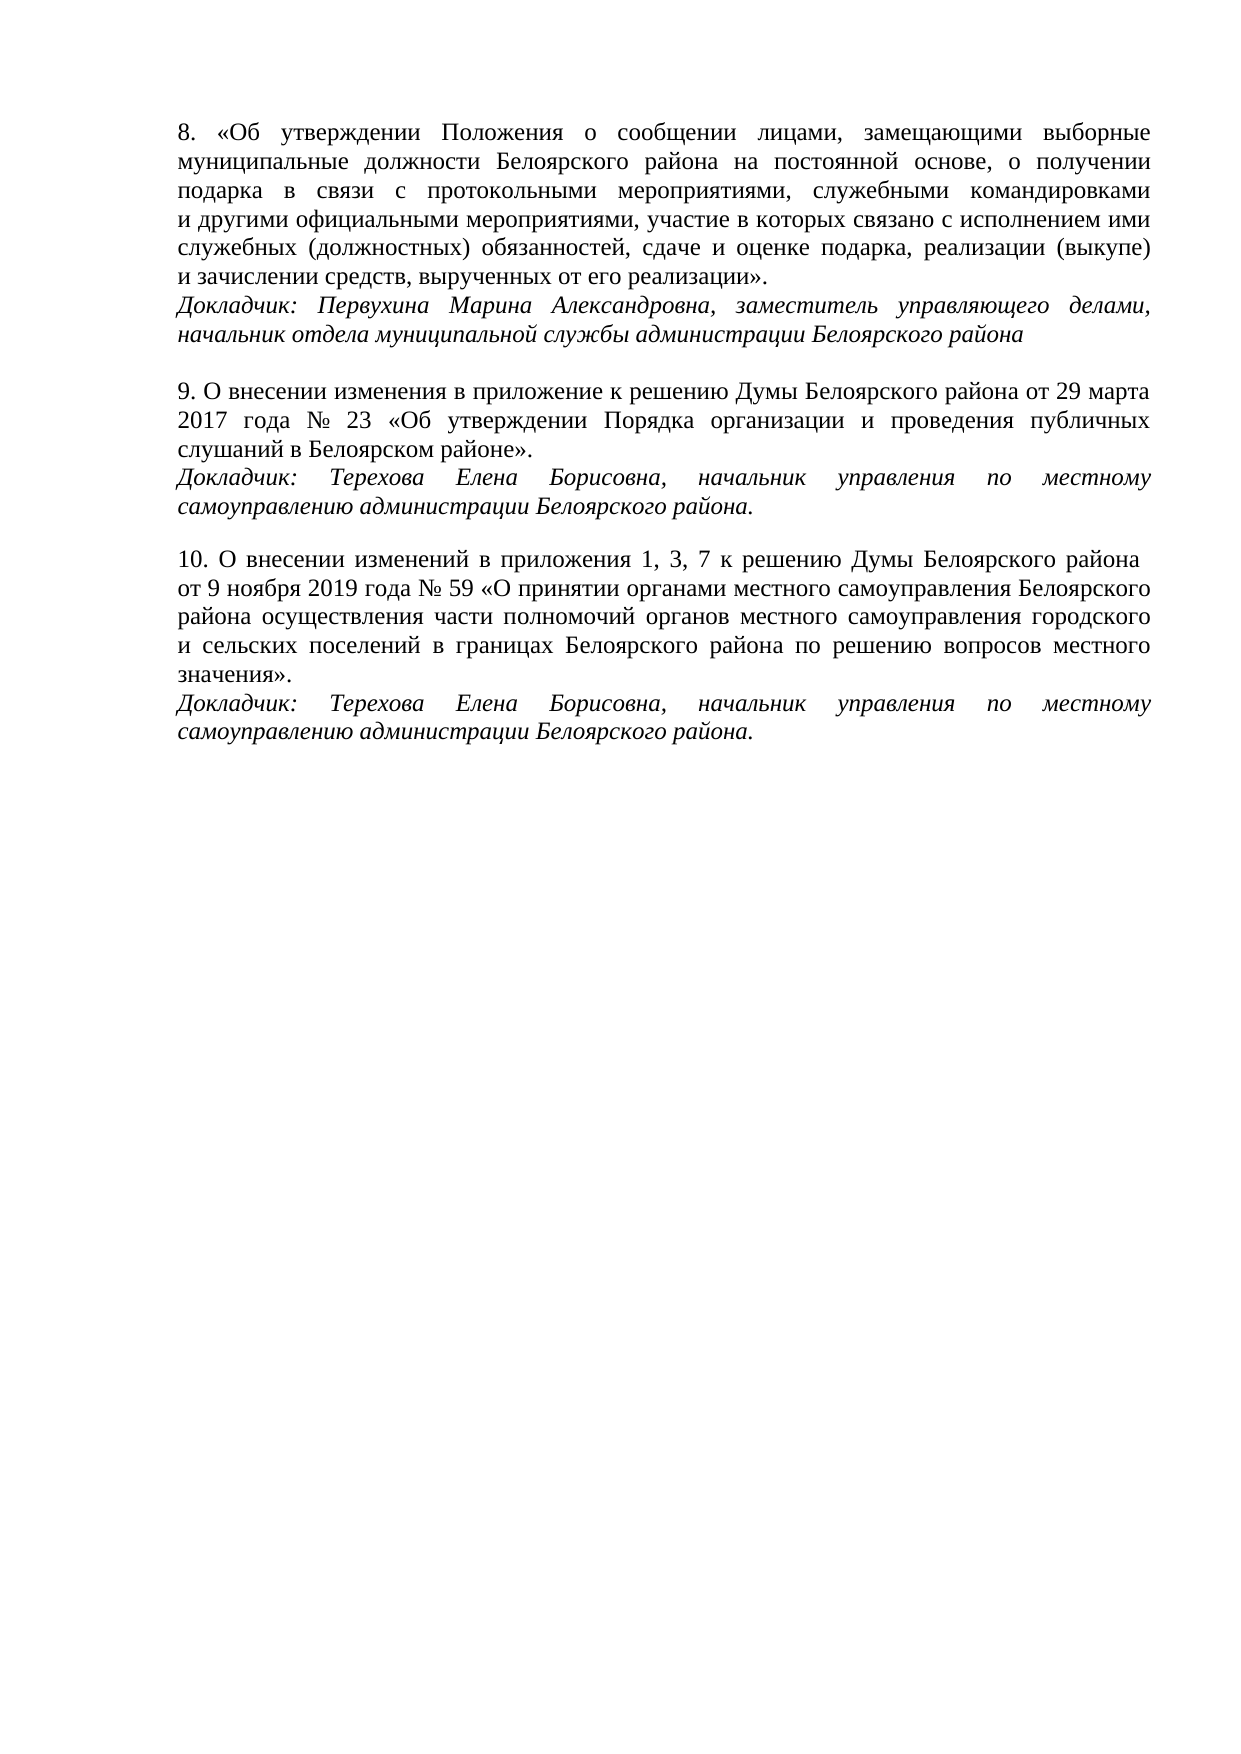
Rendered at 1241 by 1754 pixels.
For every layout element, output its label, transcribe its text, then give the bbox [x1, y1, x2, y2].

text Докладчик: Терехова Елена Борисовна, начальник управления по местному самоуправлению администрации Белоярского района. [177, 688, 1152, 745]
text 10. О внесении изменений в приложения 1, 3, 7 к решению Думы Белоярского района от 9 ноября 2019 года № 59 «О принятии органами местного самоуправления Белоярского района осуществления части полномочий органов местного самоуправления городского и сельских поселений в границах Белоярского района по решению вопросов местного значения». [177, 544, 1152, 688]
title Докладчик: Терехова Елена Борисовна, начальник управления по местному самоуправлению администрации Белоярского района. [177, 462, 1152, 520]
title Докладчик: Первухина Марина Александровна, заместитель управляющего делами, начальник отдела муниципальной службы администрации Белоярского района [177, 290, 1152, 347]
title 9. О внесении изменения в приложение к решению Думы Белоярского района от 29 марта 2017 года № 23 «Об утверждении Порядка организации и проведения публичных слушаний в Белоярском районе». [177, 376, 1152, 462]
text 8. «Об утверждении Положения о сообщении лицами, замещающими выборные муниципальные должности Белоярского района на постоянной основе, о получении подарка в связи с протокольными мероприятиями, служебными командировками и другими официальными мероприятиями, участие в которых связано с исполнением ими служебных (должностных) обязанностей, сдаче и оценке подарка, реализации (выкупе) и зачислении средств, вырученных от его реализации». [177, 117, 1152, 290]
